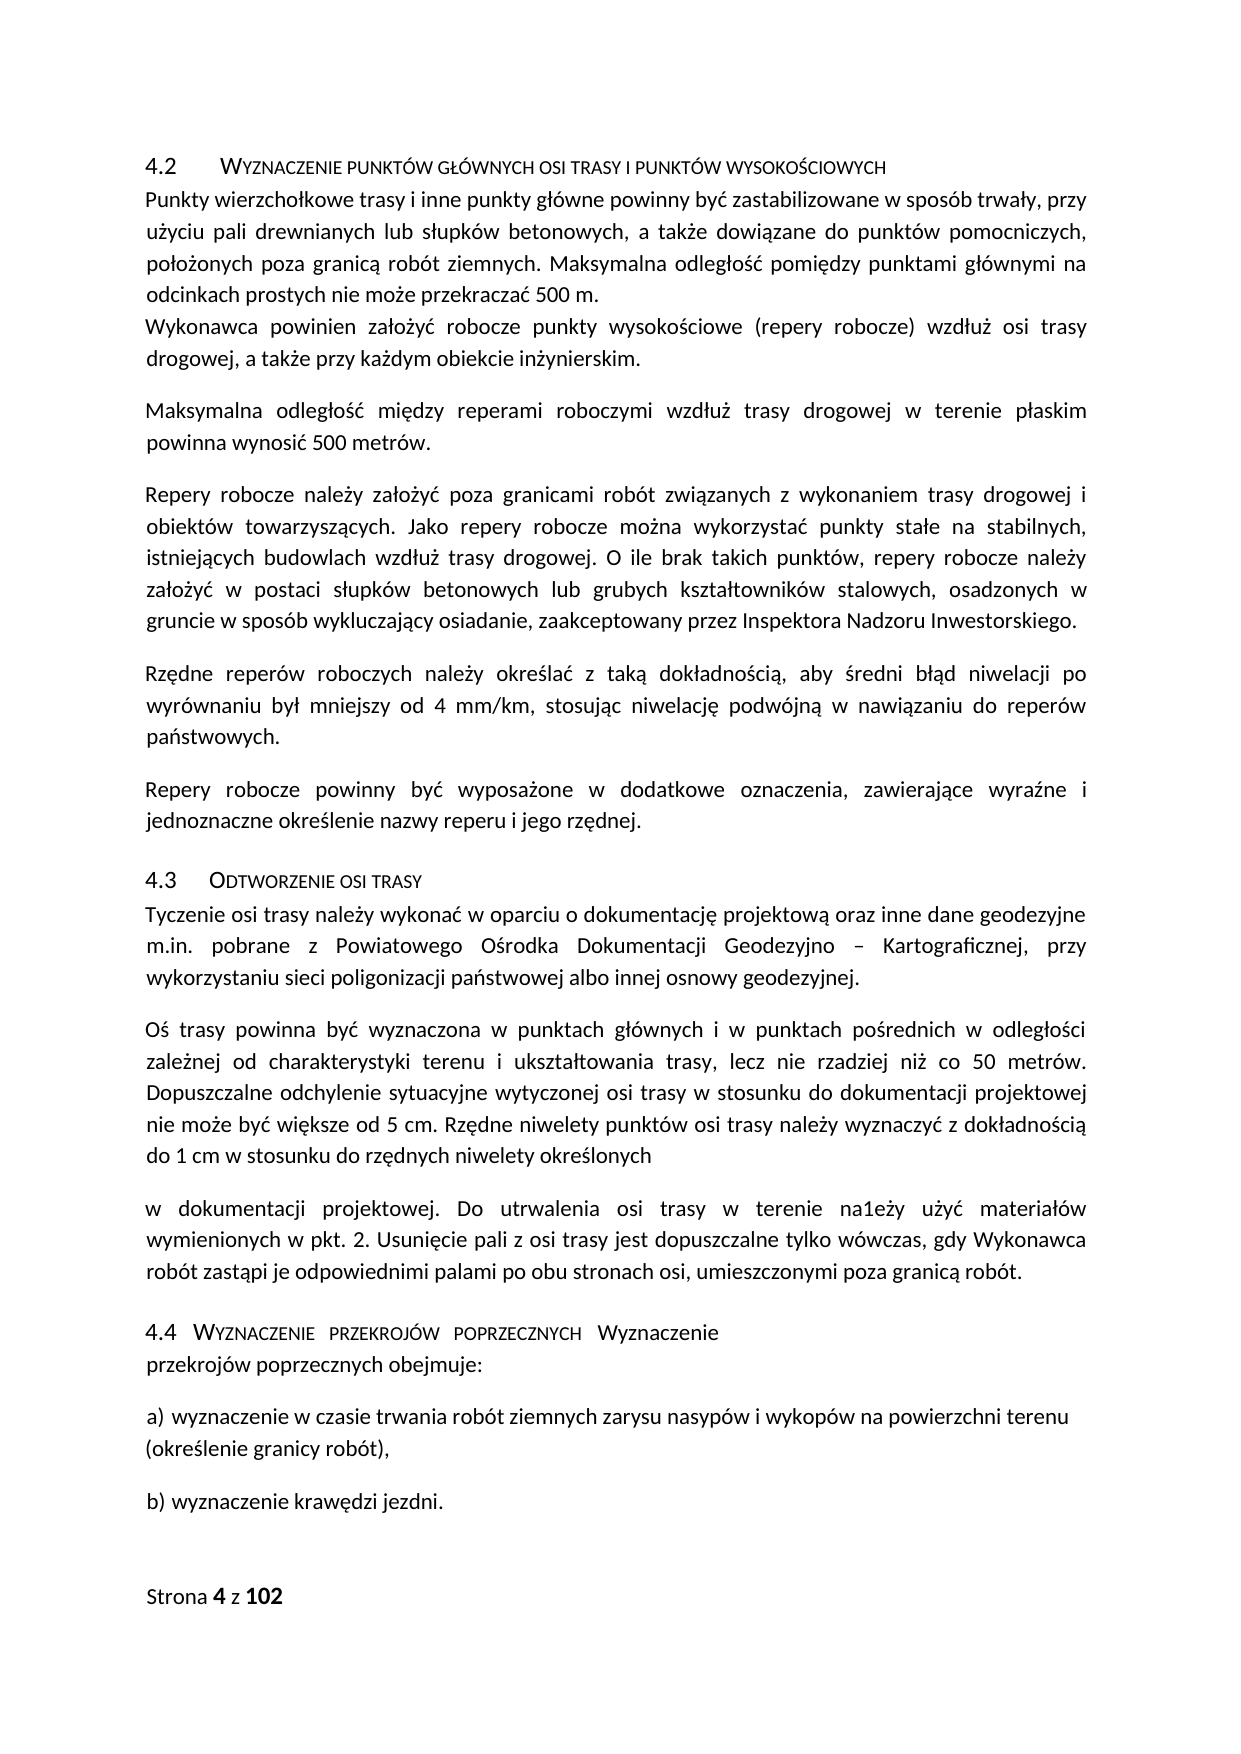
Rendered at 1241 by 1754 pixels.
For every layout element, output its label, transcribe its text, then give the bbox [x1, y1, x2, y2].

text Tyczenie osi trasy należy wykonać w oparciu o dokumentację projektową oraz inne dane geodezyjne m.in. pobrane z Powiatowego Ośrodka Dokumentacji Geodezyjno – Kartograficznej, przy wykorzystaniu sieci poligonizacji państwowej albo innej osnowy geodezyjnej. [145, 900, 1088, 991]
text Rzędne reperów roboczych należy określać z taką dokładnością, aby średni błąd niwelacji po wyrównaniu był mniejszy od 4 mm/km, stosując niwelację podwójną w nawiązaniu do reperów państwowych. [145, 659, 1088, 750]
subtitle 4.3 ODTWORZENIE OSI TRASY [145, 864, 1092, 895]
text 4.4 WYZNACZENIE PRZEKROJÓW POPRZECZNYCH Wyznaczenie przekrojów poprzecznych obejmuje: [145, 1316, 719, 1378]
text Punkty wierzchołkowe trasy i inne punkty główne powinny być zastabilizowane w sposób trwały, przy użyciu pali drewnianych lub słupków betonowych, a także dowiązane do punktów pomocniczych, położonych poza granicą robót ziemnych. Maksymalna odległość pomiędzy punktami głównymi na odcinkach prostych nie może przekraczać 500 m. [145, 186, 1088, 308]
text w dokumentacji projektowej. Do utrwalenia osi trasy w terenie na1eży użyć materiałów wymienionych w pkt. 2. Usunięcie pali z osi trasy jest dopuszczalne tylko wówczas, gdy Wykonawca robót zastąpi je odpowiednimi palami po obu stronach osi, umieszczonymi poza granicą robót. [145, 1194, 1088, 1285]
text Repery robocze powinny być wyposażone w dodatkowe oznaczenia, zawierające wyraźne i jednoznaczne określenie nazwy reperu i jego rzędnej. [145, 775, 1088, 834]
text Oś trasy powinna być wyznaczona w punktach głównych i w punktach pośrednich w odległości zależnej od charakterystyki terenu i ukształtowania trasy, lecz nie rzadziej niż co 50 metrów. Dopuszczalne odchylenie sytuacyjne wytyczonej osi trasy w stosunku do dokumentacji projektowej nie może być większe od 5 cm. Rzędne niwelety punktów osi trasy należy wyznaczyć z dokładnością do 1 cm w stosunku do rzędnych niwelety określonych [145, 1015, 1088, 1169]
text Repery robocze należy założyć poza granicami robót związanych z wykonaniem trasy drogowej i obiektów towarzyszących. Jako repery robocze można wykorzystać punkty stałe na stabilnych, istniejących budowlach wzdłuż trasy drogowej. O ile brak takich punktów, repery robocze należy założyć w postaci słupków betonowych lub grubych kształtowników stalowych, osadzonych w gruncie w sposób wykluczający osiadanie, zaakceptowany przez Inspektora Nadzoru Inwestorskiego. [145, 480, 1088, 635]
text Maksymalna odległość między reperami roboczymi wzdłuż trasy drogowej w terenie płaskim powinna wynosić 500 metrów. [145, 396, 1088, 456]
list wyznaczenie w czasie trwania robót ziemnych zarysu nasypów i wykopów na powierzchni terenu [146, 1402, 1088, 1430]
subtitle 4.2 WYZNACZENIE PUNKTÓW GŁÓWNYCH OSI TRASY I PUNKTÓW WYSOKOŚCIOWYCH [145, 150, 1092, 181]
list wyznaczenie krawędzi jezdni. [146, 1487, 1088, 1515]
text Wykonawca powinien założyć robocze punkty wysokościowe (repery robocze) wzdłuż osi trasy drogowej, a także przy każdym obiekcie inżynierskim. [145, 312, 1088, 372]
text (określenie granicy robót), [145, 1434, 1088, 1462]
